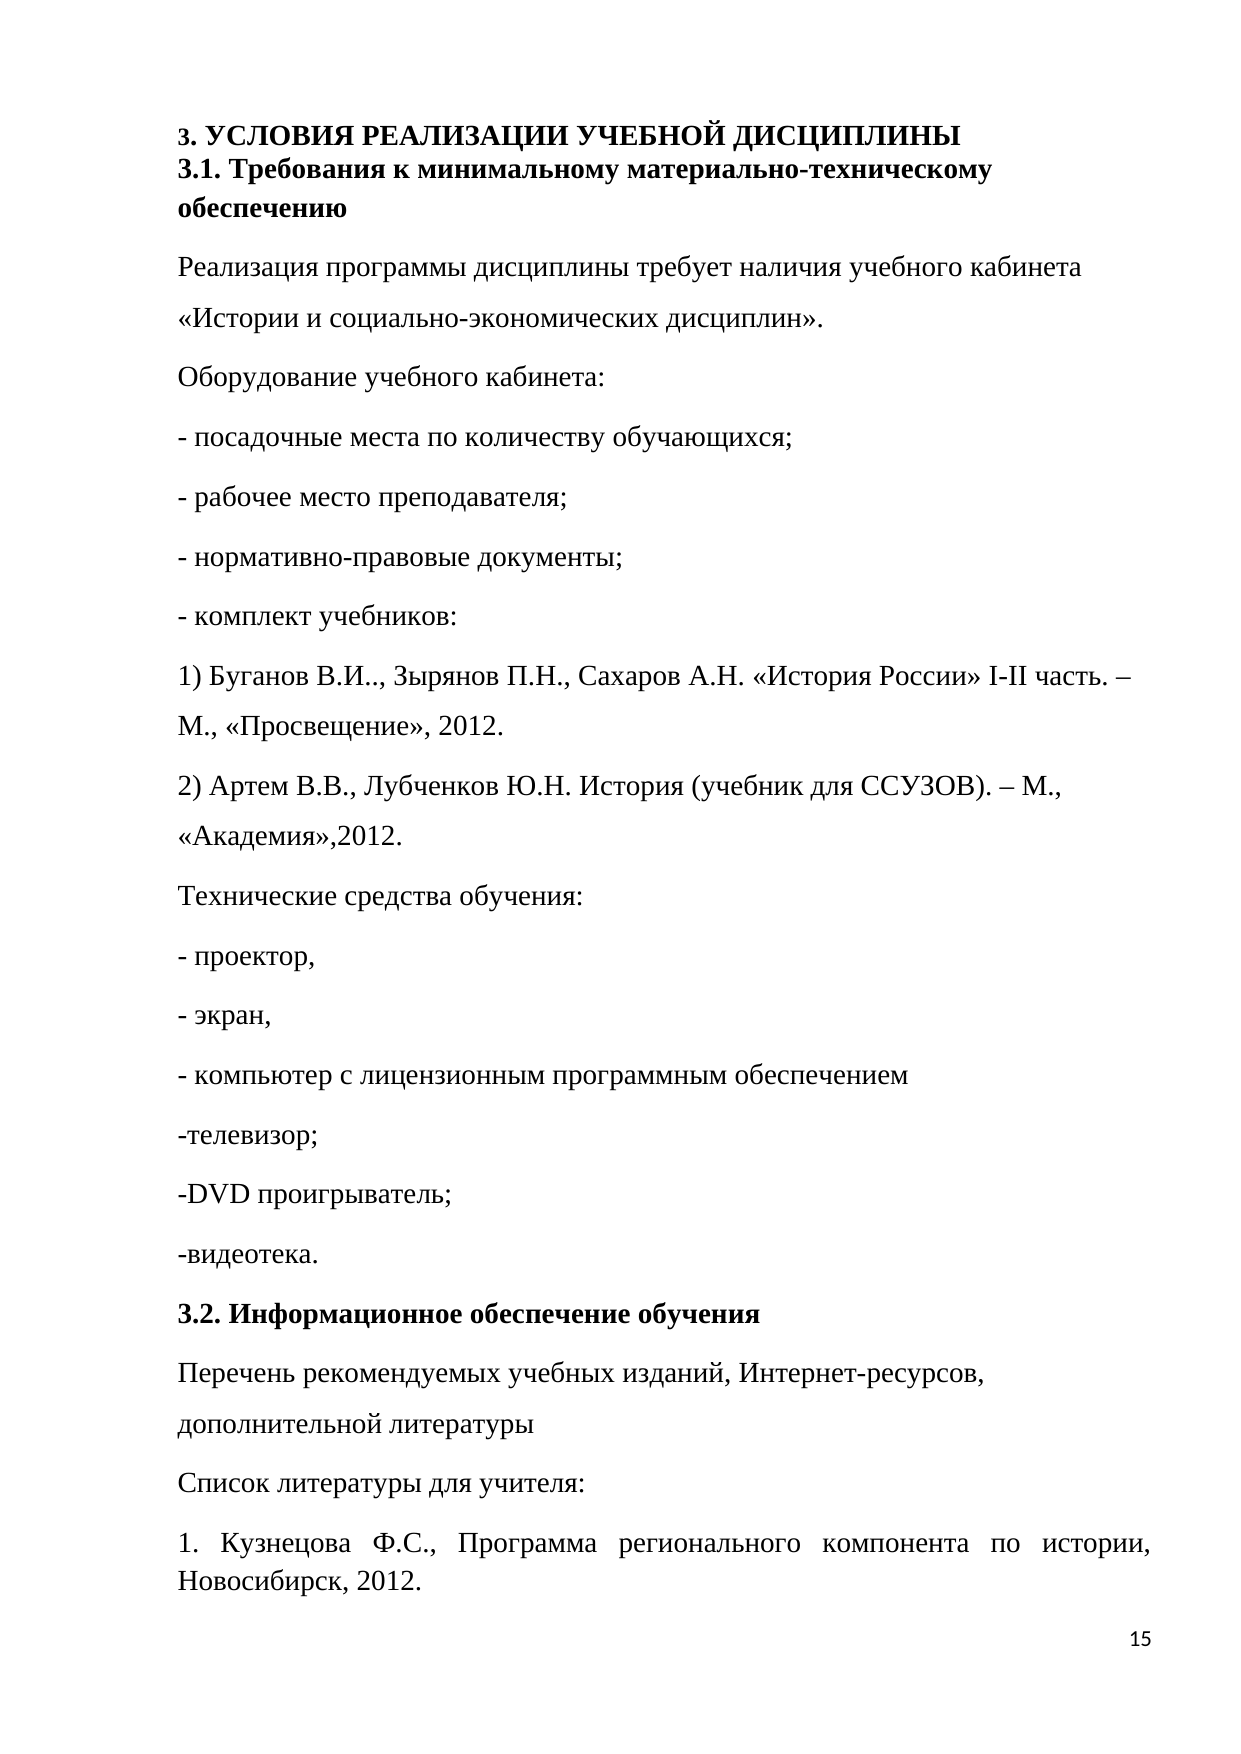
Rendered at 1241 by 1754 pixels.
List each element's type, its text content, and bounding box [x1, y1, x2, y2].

subtitle 3. условия реализации УЧЕБНОЙ дисциплины [177, 118, 1152, 152]
text Оборудование учебного кабинета: [177, 359, 1152, 393]
text Список литературы для учителя: [177, 1466, 1152, 1499]
text Перечень рекомендуемых учебных изданий, Интернет-ресурсов, дополнительной литературы [177, 1356, 1152, 1439]
text - комплект учебников: [177, 598, 1152, 632]
text - рабочее место преподавателя; [177, 479, 1152, 512]
text 3.2. Информационное обеспечение обучения [177, 1296, 1152, 1329]
text Реализация программы дисциплины требует наличия учебного кабинета «Истории и социально-экономических дисциплин». [177, 249, 1152, 333]
text Технические средства обучения: [177, 878, 1152, 912]
text 3.1. Требования к минимальному материально-техническому обеспечению [177, 152, 1152, 224]
text - посадочные места по количеству обучающихся; [177, 419, 1152, 453]
text 2) Артем В.В., Лубченков Ю.Н. История (учебник для ССУЗОВ). – М., «Академия»,2012. [177, 768, 1152, 852]
text - экран, [177, 997, 1152, 1031]
text - проектор, [177, 938, 1152, 971]
text - нормативно-правовые документы; [177, 539, 1152, 572]
text -DVD проигрыватель; [177, 1176, 1152, 1210]
text 1. Кузнецова Ф.С., Программа регионального компонента по истории, Новосибирск, 2012. [177, 1525, 1152, 1597]
text -видеотека. [177, 1236, 1152, 1270]
text 1) Буганов В.И.., Зырянов П.Н., Сахаров А.Н. «История России» I-II часть. – М., «Просвещение», 2012. [177, 658, 1152, 742]
text - компьютер с лицензионным программным обеспечением [177, 1057, 1152, 1091]
text -телевизор; [177, 1117, 1152, 1150]
